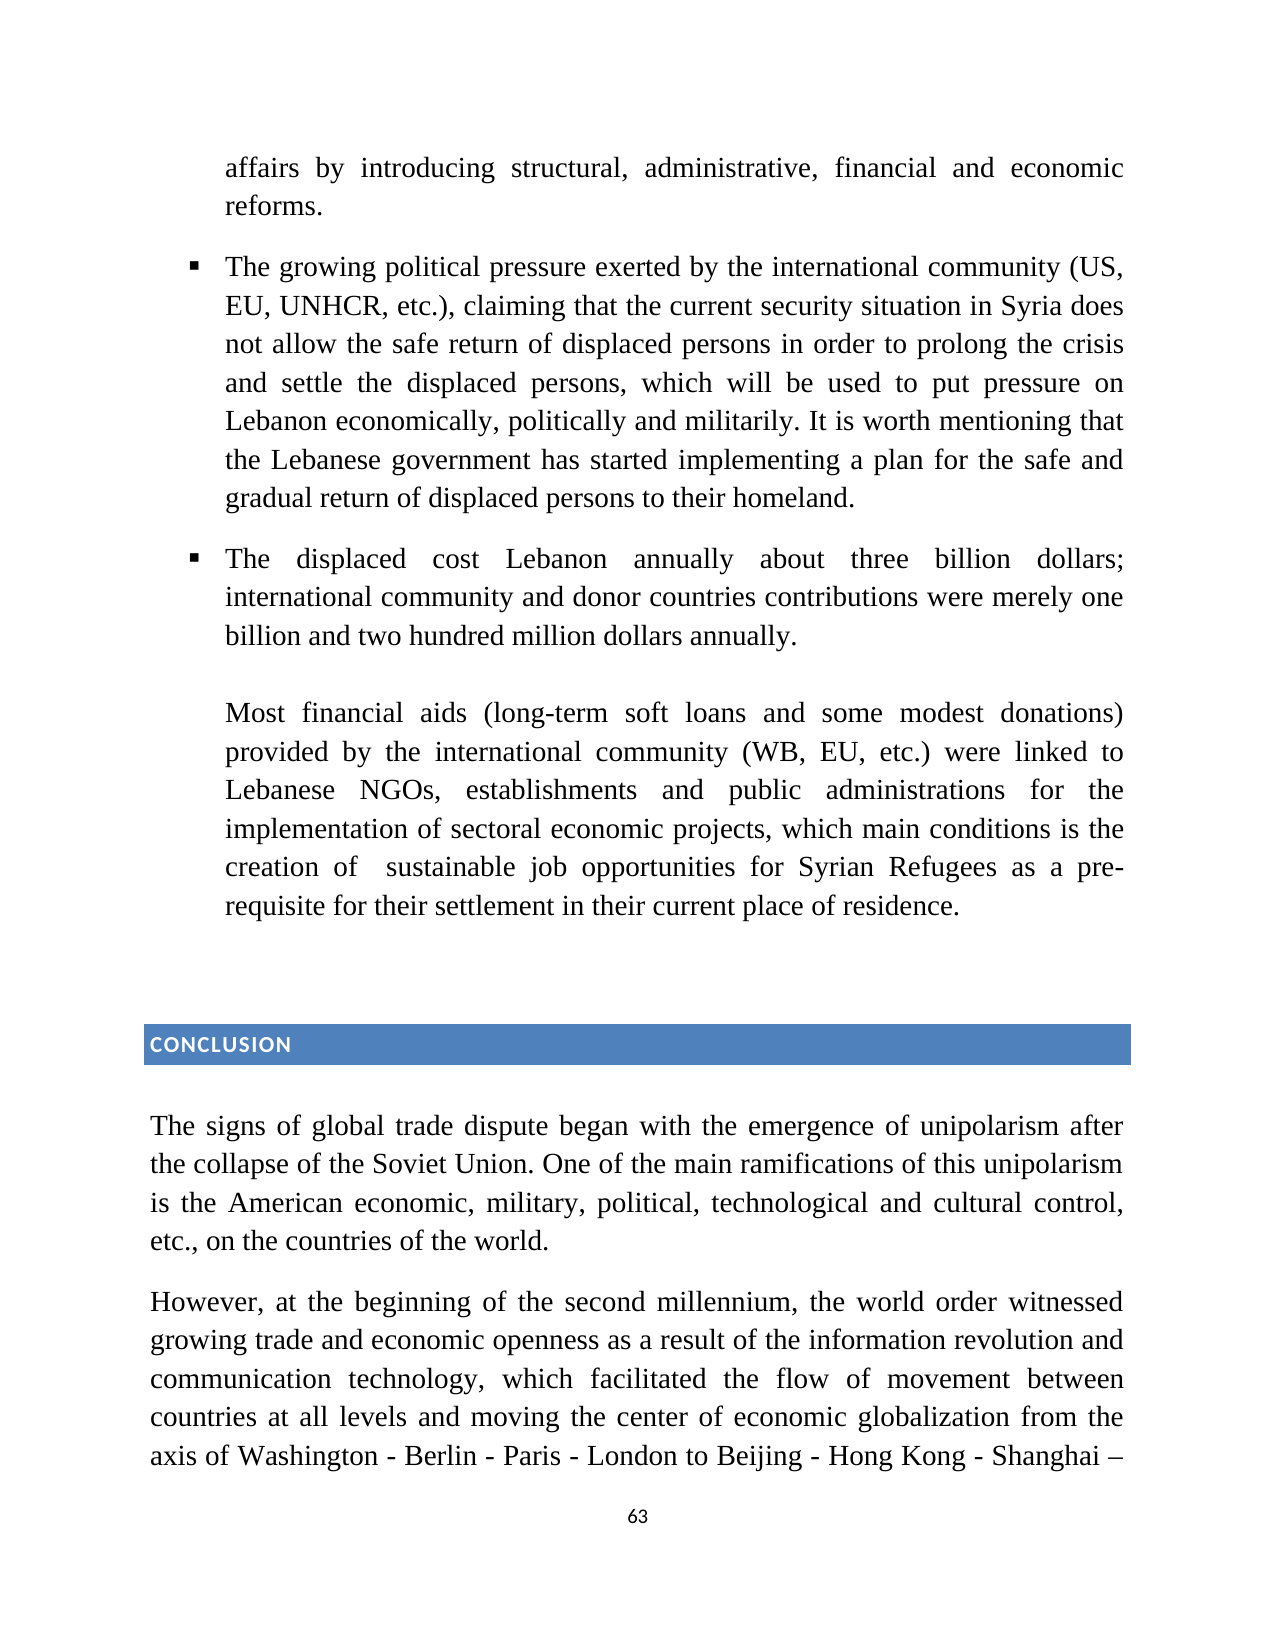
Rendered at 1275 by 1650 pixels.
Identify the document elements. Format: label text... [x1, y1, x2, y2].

subtitle Conclusion [150, 1031, 1125, 1059]
list The displaced cost Lebanon annually about three billion dollars; international community and donor countries contributions were merely one billion and two hundred million dollars annually. [187, 541, 1125, 652]
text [150, 1284, 1125, 1471]
list The growing political pressure exerted by the international community (US, EU, UNHCR, etc.), claiming that the current security situation in Syria does not allow the safe return of displaced persons in order to prolong the crisis and settle the displaced persons, which will be used to put pressure on Lebanon economically, politically and militarily. It is worth mentioning that the Lebanese government has started implementing a plan for the safe and gradual return of displaced persons to their homeland. [187, 249, 1125, 514]
list Most financial aids (long-term soft loans and some modest donations) provided by the international community (WB, EU, etc.) were linked to Lebanese NGOs, establishments and public administrations for the implementation of sectoral economic projects, which main conditions is the creation of sustainable job opportunities for Syrian Refugees as a pre-requisite for their settlement in their current place of residence. [225, 695, 1125, 921]
text The signs of global trade dispute began with the emergence of unipolarism after the collapse of the Soviet Union. One of the main ramifications of this unipolarism is the American economic, military, political, technological and cultural control, etc., on the countries of the world. [150, 1108, 1125, 1257]
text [225, 150, 1125, 222]
